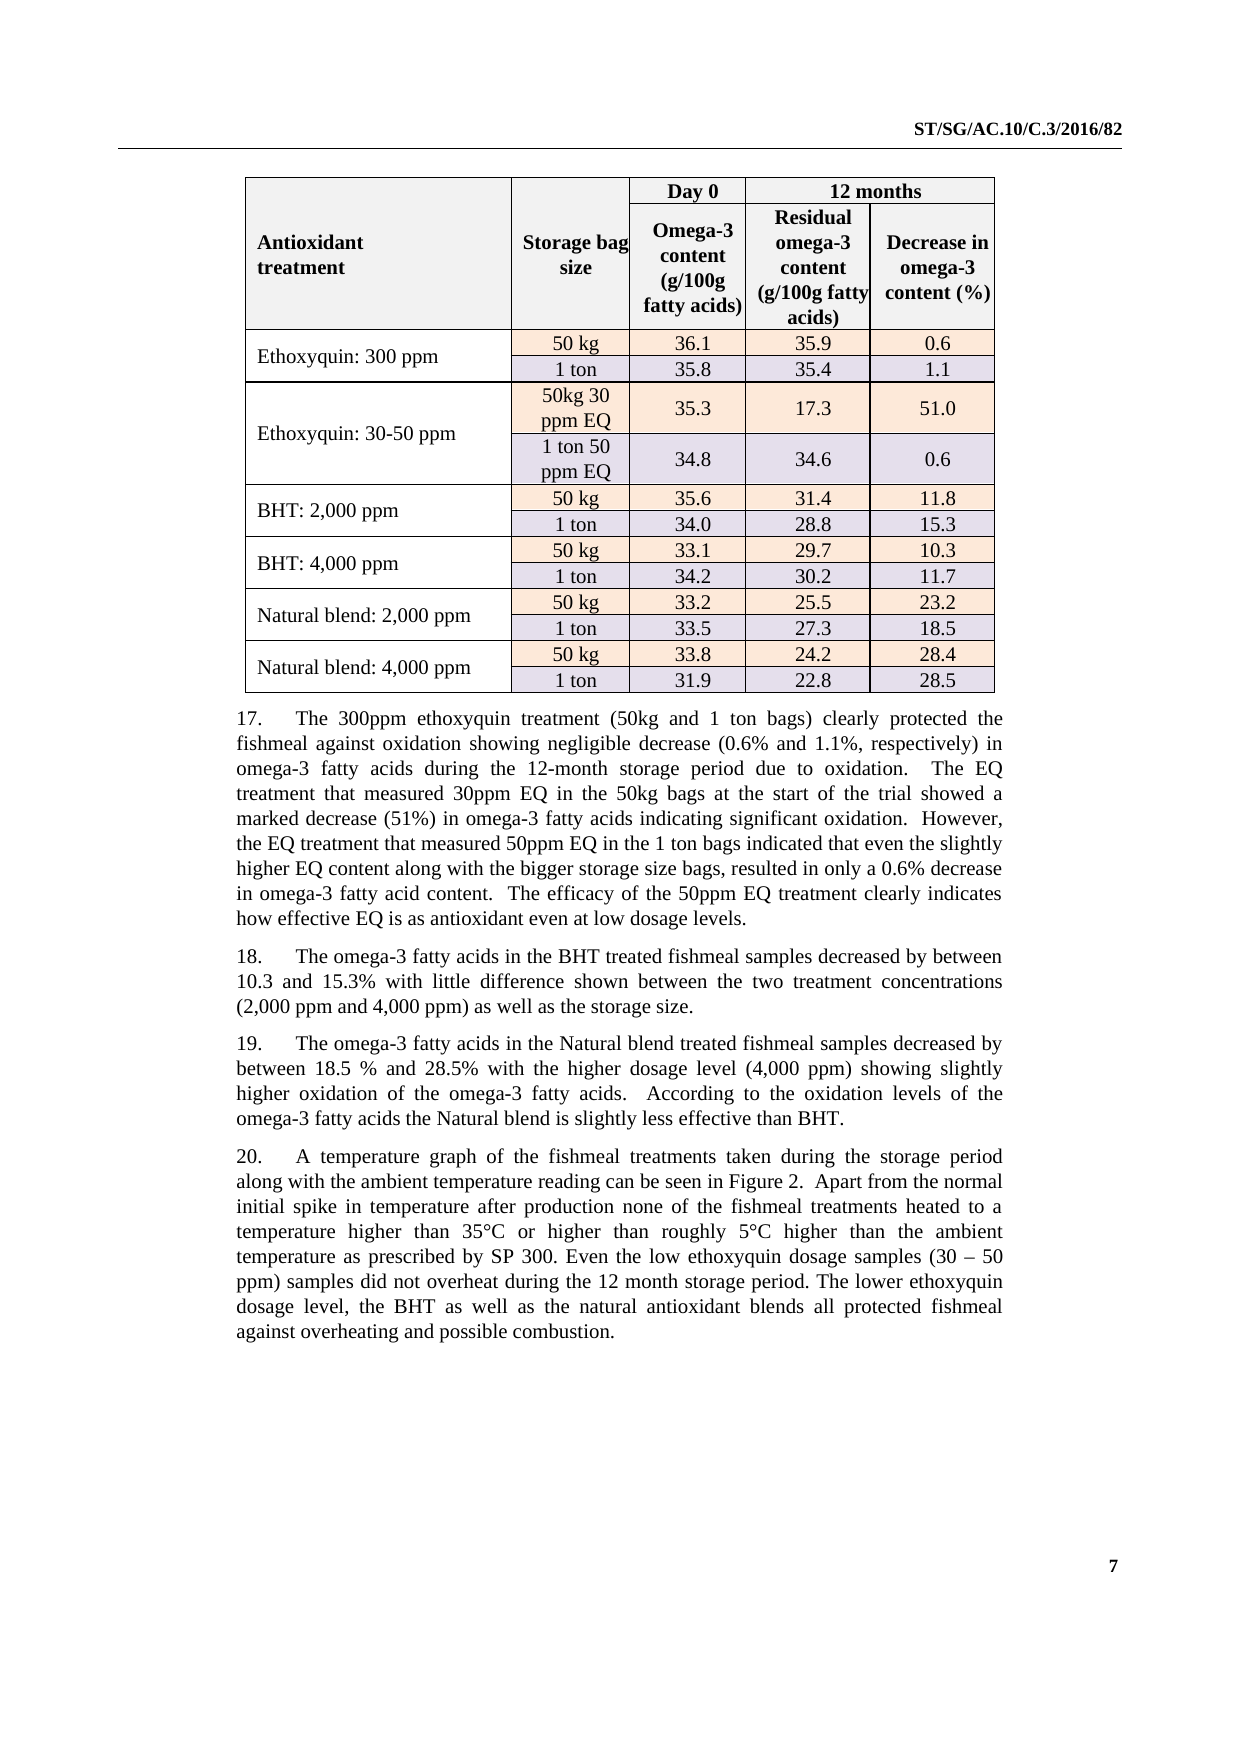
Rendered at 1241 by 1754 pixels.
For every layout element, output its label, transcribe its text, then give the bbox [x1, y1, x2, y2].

text 20. A temperature graph of the fishmeal treatments taken during the storage period along with the ambient temperature reading can be seen in Figure 2. Apart from the normal initial spike in temperature after production none of the fishmeal treatments heated to a temperature higher than 35°C or higher than roughly 5°C higher than the ambient temperature as prescribed by SP 300. Even the low ethoxyquin dosage samples (30 – 50 ppm) samples did not overheat during the 12 month storage period. The lower ethoxyquin dosage level, the BHT as well as the natural antioxidant blends all protected fishmeal against overheating and possible combustion. [236, 1143, 1004, 1343]
table_cell 28.5 [871, 667, 994, 692]
table_cell 28.4 [871, 641, 994, 666]
table_cell 11.8 [871, 485, 994, 509]
table_cell 15.3 [871, 511, 994, 536]
table_cell 36.1 [630, 330, 745, 355]
table_cell 50 kg [512, 537, 629, 562]
table_cell 1 ton [512, 356, 629, 381]
table_header Storage bag size [512, 178, 629, 329]
table_cell 50 kg [512, 330, 629, 355]
table_cell 0.6 [871, 434, 994, 483]
table_cell 1 ton [512, 615, 629, 640]
table_cell 1 ton [512, 511, 629, 536]
table_cell 35.6 [630, 485, 745, 509]
table_cell 33.2 [630, 589, 745, 614]
table_cell Decrease in omega-3 content (%) [871, 204, 994, 329]
table_cell 50 kg [512, 485, 629, 509]
table_cell 35.8 [630, 356, 745, 381]
table_cell 31.9 [630, 667, 745, 692]
table_cell 10.3 [871, 537, 994, 562]
table_cell 34.0 [630, 511, 745, 536]
table_cell 1.1 [871, 356, 994, 381]
table_cell 17.3 [746, 383, 869, 432]
table_cell 50 kg [512, 641, 629, 666]
table_cell 34.6 [746, 434, 869, 483]
table_cell BHT: 4,000 ppm [246, 537, 511, 588]
table_cell 18.5 [871, 615, 994, 640]
table_cell 29.7 [746, 537, 869, 562]
table_cell 33.5 [630, 615, 745, 640]
table_cell 1 ton [512, 563, 629, 588]
table_cell 34.8 [630, 434, 745, 483]
table_cell 22.8 [746, 667, 869, 692]
table_header Antioxidant treatment [246, 178, 511, 329]
table_cell 50 kg [512, 589, 629, 614]
table_cell 1 ton [512, 667, 629, 692]
table_cell 24.2 [746, 641, 869, 666]
table_cell 34.2 [630, 563, 745, 588]
table_cell 50kg 30 ppm EQ [512, 383, 629, 432]
table_cell 51.0 [871, 383, 994, 432]
table_cell Ethoxyquin: 30-50 ppm [246, 383, 511, 483]
table_cell Omega-3 content (g/100g fatty acids) [630, 204, 745, 329]
table_cell BHT: 2,000 ppm [246, 485, 511, 536]
table_cell Natural blend: 2,000 ppm [246, 589, 511, 640]
table_cell 33.8 [630, 641, 745, 666]
text 19. The omega-3 fatty acids in the Natural blend treated fishmeal samples decreased by between 18.5 % and 28.5% with the higher dosage level (4,000 ppm) showing slightly higher oxidation of the omega-3 fatty acids. According to the oxidation levels of the omega-3 fatty acids the Natural blend is slightly less effective than BHT. [236, 1030, 1004, 1130]
table_cell 30.2 [746, 563, 869, 588]
text 18. The omega-3 fatty acids in the BHT treated fishmeal samples decreased by between 10.3 and 15.3% with little difference shown between the two treatment concentrations (2,000 ppm and 4,000 ppm) as well as the storage size. [236, 943, 1004, 1018]
table_cell 23.2 [871, 589, 994, 614]
table_cell Ethoxyquin: 300 ppm [246, 330, 511, 381]
table_cell 25.5 [746, 589, 869, 614]
table_cell 27.3 [746, 615, 869, 640]
table_cell 11.7 [871, 563, 994, 588]
table_cell 0.6 [871, 330, 994, 355]
table_cell 1 ton 50 ppm EQ [512, 434, 629, 483]
table_cell 35.4 [746, 356, 869, 381]
table_cell 33.1 [630, 537, 745, 562]
table_header Day 0 [630, 178, 745, 203]
table_cell 35.9 [746, 330, 869, 355]
table_cell Residual omega-3 content (g/100g fatty acids) [746, 204, 869, 329]
text 17. The 300ppm ethoxyquin treatment (50kg and 1 ton bags) clearly protected the fishmeal against oxidation showing negligible decrease (0.6% and 1.1%, respectively) in omega-3 fatty acids during the 12-month storage period due to oxidation. The EQ treatment that measured 30ppm EQ in the 50kg bags at the start of the trial showed a marked decrease (51%) in omega-3 fatty acids indicating significant oxidation. However, the EQ treatment that measured 50ppm EQ in the 1 ton bags indicated that even the slightly higher EQ content along with the bigger storage size bags, resulted in only a 0.6% decrease in omega-3 fatty acid content. The efficacy of the 50ppm EQ treatment clearly indicates how effective EQ is as antioxidant even at low dosage levels. [236, 705, 1004, 930]
table_cell 35.3 [630, 383, 745, 432]
table_cell 28.8 [746, 511, 869, 536]
table_cell 31.4 [746, 485, 869, 509]
table_cell Natural blend: 4,000 ppm [246, 641, 511, 692]
table_header 12 months [746, 178, 994, 203]
